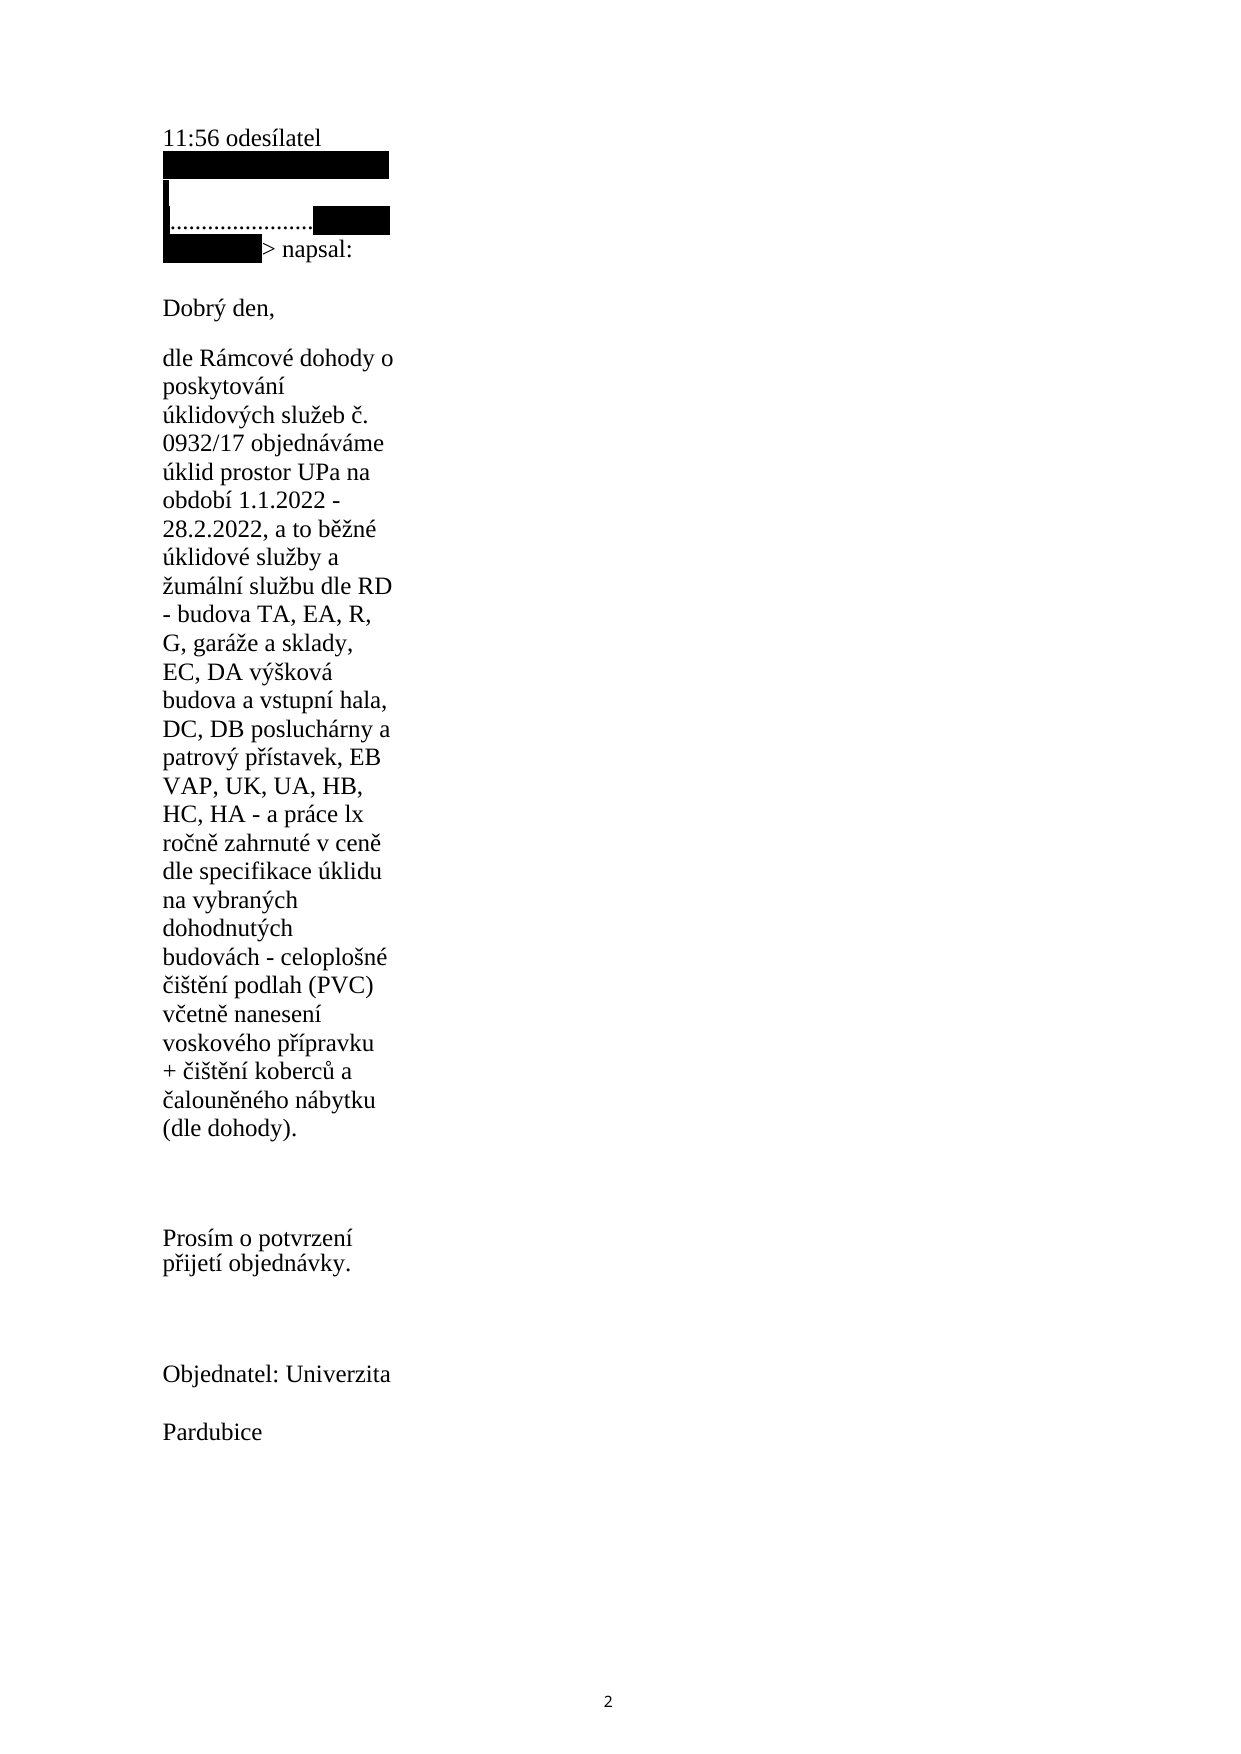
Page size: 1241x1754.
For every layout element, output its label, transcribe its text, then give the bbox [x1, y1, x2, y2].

text dle Rámcové dohody o poskytování úklidových služeb č. 0932/17 objednáváme úklid prostor UPa na období 1.1.2022 - 28.2.2022, a to běžné úklidové služby a žumální službu dle RD - budova TA, EA, R, G, garáže a sklady, EC, DA výšková budova a vstupní hala, DC, DB posluchárny a patrový přístavek, EB VAP, UK, UA, HB, HC, HA - a práce lx ročně zahrnuté v ceně dle specifikace úklidu na vybraných dohodnutých budovách - celoplošné čištění podlah (PVC) včetně nanesení voskového přípravku + čištění koberců a čalouněného nábytku (dle dohody). [162, 343, 394, 1142]
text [162, 124, 394, 263]
text Objednatel: Univerzita Pardubice [162, 1337, 394, 1452]
text Prosím o potvrzení přijetí objednávky. [162, 1226, 394, 1276]
text Dobrý den, [162, 296, 394, 321]
